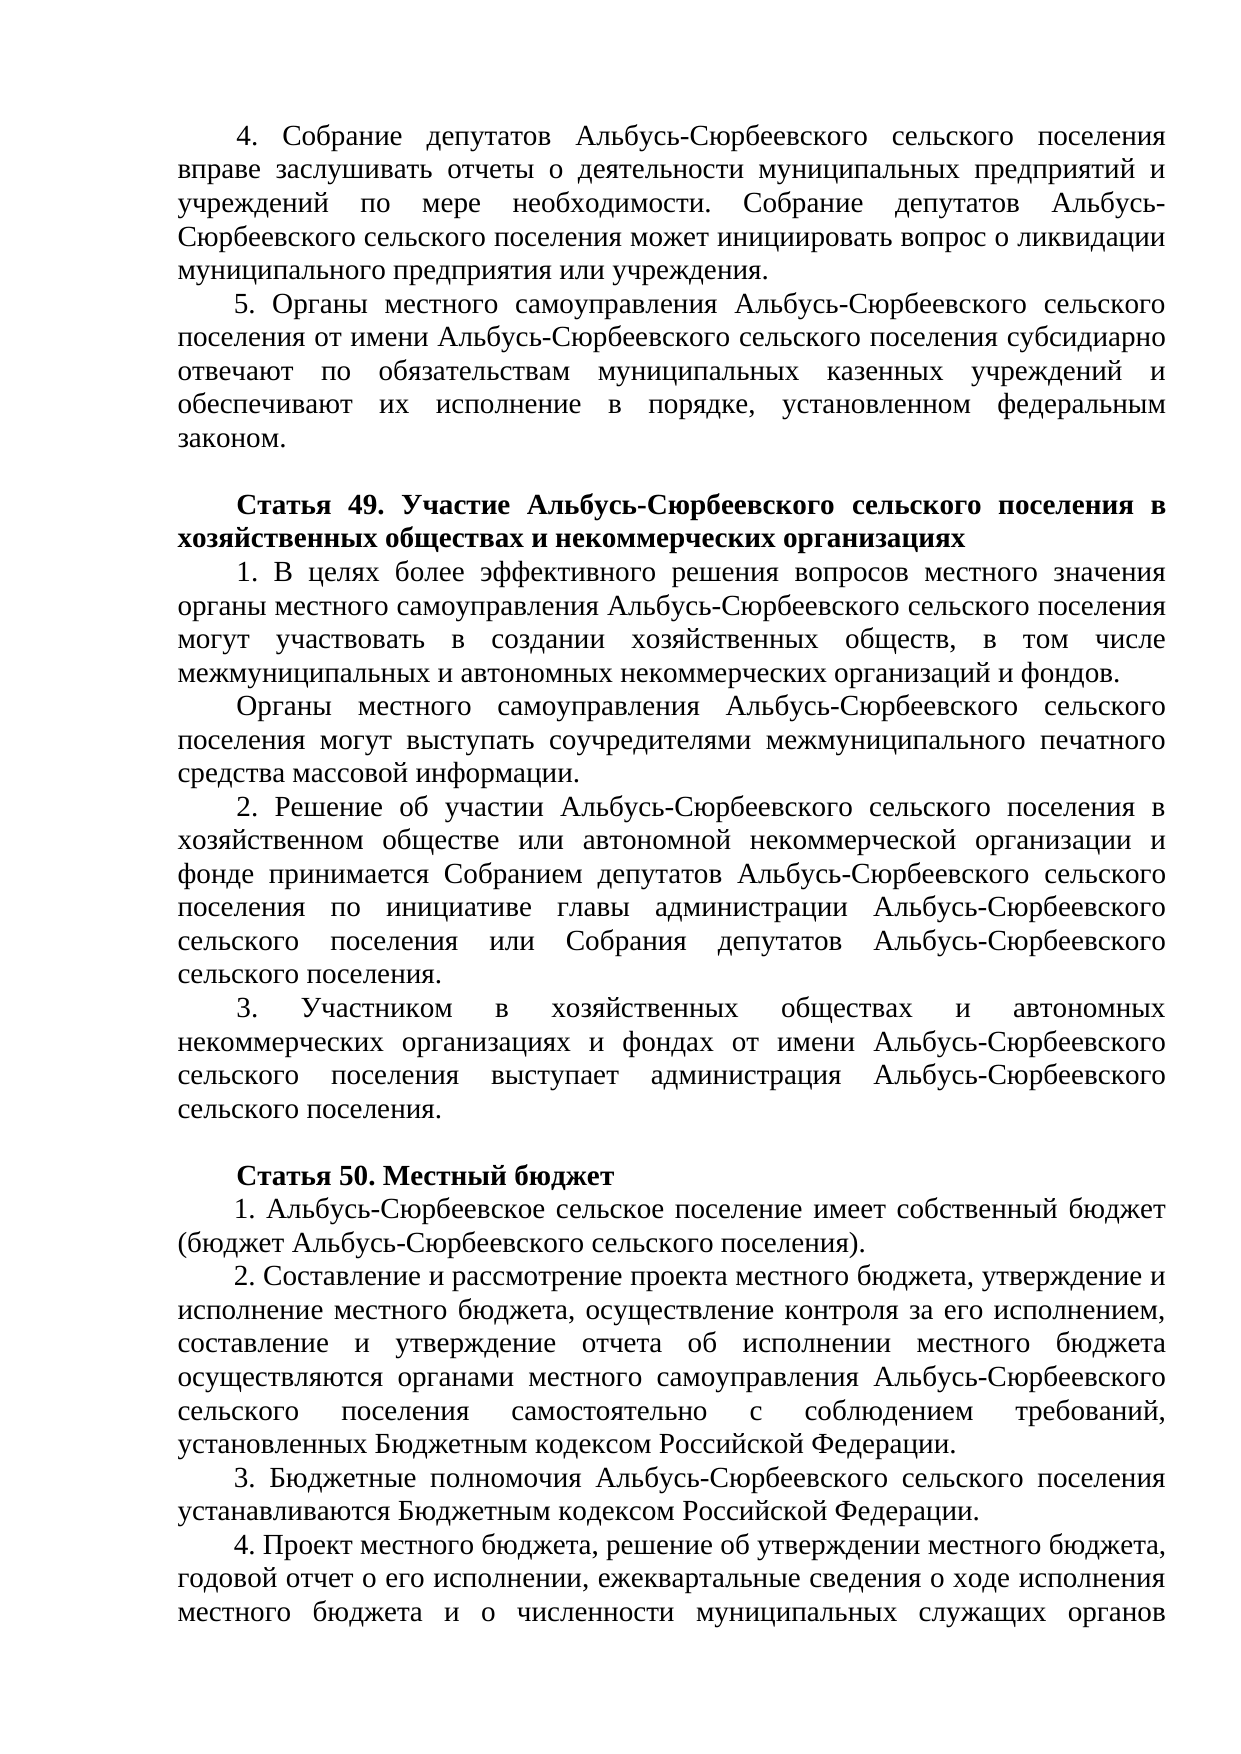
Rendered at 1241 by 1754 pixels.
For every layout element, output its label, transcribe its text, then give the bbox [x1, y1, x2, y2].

text 4. Собрание депутатов Альбусь-Сюрбеевского сельского поселения вправе заслушивать отчеты о деятельности муниципальных предприятий и учреждений по мере необходимости. Собрание депутатов Альбусь-Сюрбеевского сельского поселения может инициировать вопрос о ликвидации муниципального предприятия или учреждения. [177, 118, 1167, 286]
text Статья 50. Местный бюджет [177, 1158, 1167, 1191]
text Статья 49. Участие Альбусь-Сюрбеевского сельского поселения в хозяйственных обществах и некоммерческих организациях [177, 487, 1167, 554]
text 1. Альбусь-Сюрбеевское сельское поселение имеет собственный бюджет (бюджет Альбусь-Сюрбеевского сельского поселения). [177, 1191, 1167, 1258]
text 2. Решение об участии Альбусь-Сюрбеевского сельского поселения в хозяйственном обществе или автономной некоммерческой организации и фонде принимается Собранием депутатов Альбусь-Сюрбеевского сельского поселения по инициативе главы администрации Альбусь-Сюрбеевского сельского поселения или Собрания депутатов Альбусь-Сюрбеевского сельского поселения. [177, 789, 1167, 990]
text 1. В целях более эффективного решения вопросов местного значения органы местного самоуправления Альбусь-Сюрбеевского сельского поселения могут участвовать в создании хозяйственных обществ, в том числе межмуниципальных и автономных некоммерческих организаций и фондов. [177, 554, 1167, 688]
text 2. Составление и рассмотрение проекта местного бюджета, утверждение и исполнение местного бюджета, осуществление контроля за его исполнением, составление и утверждение отчета об исполнении местного бюджета осуществляются органами местного самоуправления Альбусь-Сюрбеевского сельского поселения самостоятельно с соблюдением требований, установленных Бюджетным кодексом Российской Федерации. [177, 1258, 1167, 1460]
text 3. Участником в хозяйственных обществах и автономных некоммерческих организациях и фондах от имени Альбусь-Сюрбеевского сельского поселения выступает администрация Альбусь-Сюрбеевского сельского поселения. [177, 990, 1167, 1124]
text 5. Органы местного самоуправления Альбусь-Сюрбеевского сельского поселения от имени Альбусь-Сюрбеевского сельского поселения субсидиарно отвечают по обязательствам муниципальных казенных учреждений и обеспечивают их исполнение в порядке, установленном федеральным законом. [177, 286, 1167, 453]
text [177, 1527, 1167, 1627]
text Органы местного самоуправления Альбусь-Сюрбеевского сельского поселения могут выступать соучредителями межмуниципального печатного средства массовой информации. [177, 688, 1167, 789]
text 3. Бюджетные полномочия Альбусь-Сюрбеевского сельского поселения устанавливаются Бюджетным кодексом Российской Федерации. [177, 1460, 1167, 1527]
